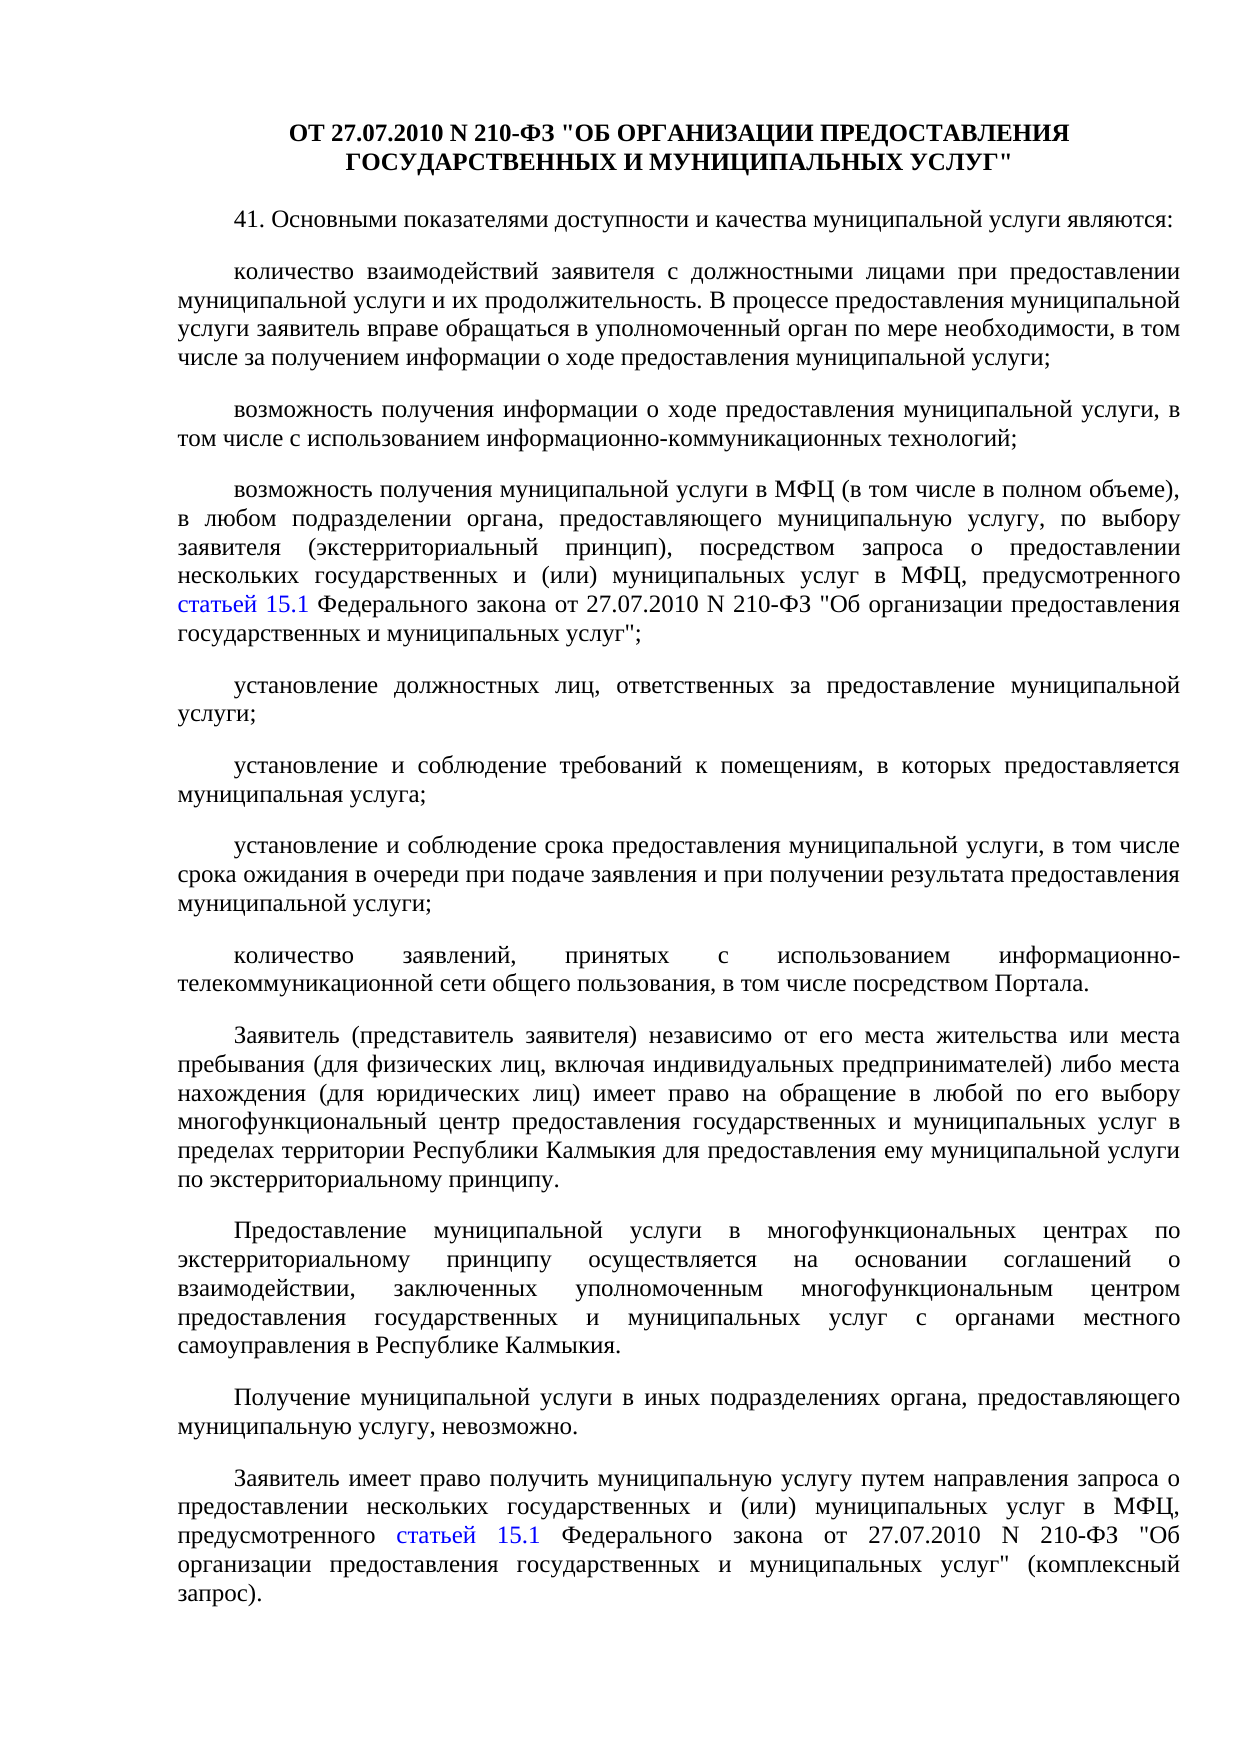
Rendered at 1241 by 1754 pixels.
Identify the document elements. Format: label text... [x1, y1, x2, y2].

text возможность получения информации о ходе предоставления муниципальной услуги, в том числе с использованием информационно-коммуникационных технологий; [177, 394, 1181, 451]
text возможность получения муниципальной услуги в МФЦ (в том числе в полном объеме), в любом подразделении органа, предоставляющего муниципальную услугу, по выбору заявителя (экстерриториальный принцип), посредством запроса о предоставлении нескольких государственных и (или) муниципальных услуг в МФЦ, предусмотренного статьей 15.1 Федерального закона от 27.07.2010 N 210-ФЗ "Об организации предоставления государственных и муниципальных услуг"; [177, 474, 1181, 647]
text Заявитель имеет право получить муниципальную услугу путем направления запроса о предоставлении нескольких государственных и (или) муниципальных услуг в МФЦ, предусмотренного статьей 15.1 Федерального закона от 27.07.2010 N 210-ФЗ "Об организации предоставления государственных и муниципальных услуг" (комплексный запрос). [177, 1463, 1181, 1606]
text 41. Основными показателями доступности и качества муниципальной услуги являются: [177, 204, 1181, 233]
text установление и соблюдение требований к помещениям, в которых предоставляется муниципальная услуга; [177, 750, 1181, 808]
title ОТ 27.07.2010 N 210-ФЗ "ОБ ОРГАНИЗАЦИИ ПРЕДОСТАВЛЕНИЯ [177, 118, 1181, 147]
text установление должностных лиц, ответственных за предоставление муниципальной услуги; [177, 670, 1181, 727]
text Заявитель (представитель заявителя) независимо от его места жительства или места пребывания (для физических лиц, включая индивидуальных предпринимателей) либо места нахождения (для юридических лиц) имеет право на обращение в любой по его выбору многофункциональный центр предоставления государственных и муниципальных услуг в пределах территории Республики Калмыкия для предоставления ему муниципальной услуги по экстерриториальному принципу. [177, 1020, 1181, 1193]
text количество заявлений, принятых с использованием информационно-телекоммуникационной сети общего пользования, в том числе посредством Портала. [177, 940, 1181, 997]
text Предоставление муниципальной услуги в многофункциональных центрах по экстерриториальному принципу осуществляется на основании соглашений о взаимодействии, заключенных уполномоченным многофункциональным центром предоставления государственных и муниципальных услуг с органами местного самоуправления в Республике Калмыкия. [177, 1216, 1181, 1359]
title ГОСУДАРСТВЕННЫХ И МУНИЦИПАЛЬНЫХ УСЛУГ" [177, 147, 1181, 176]
text количество взаимодействий заявителя с должностными лицами при предоставлении муниципальной услуги и их продолжительность. В процессе предоставления муниципальной услуги заявитель вправе обращаться в уполномоченный орган по мере необходимости, в том числе за получением информации о ходе предоставления муниципальной услуги; [177, 256, 1181, 371]
text установление и соблюдение срока предоставления муниципальной услуги, в том числе срока ожидания в очереди при подаче заявления и при получении результата предоставления муниципальной услуги; [177, 831, 1181, 917]
text Получение муниципальной услуги в иных подразделениях органа, предоставляющего муниципальную услугу, невозможно. [177, 1382, 1181, 1440]
